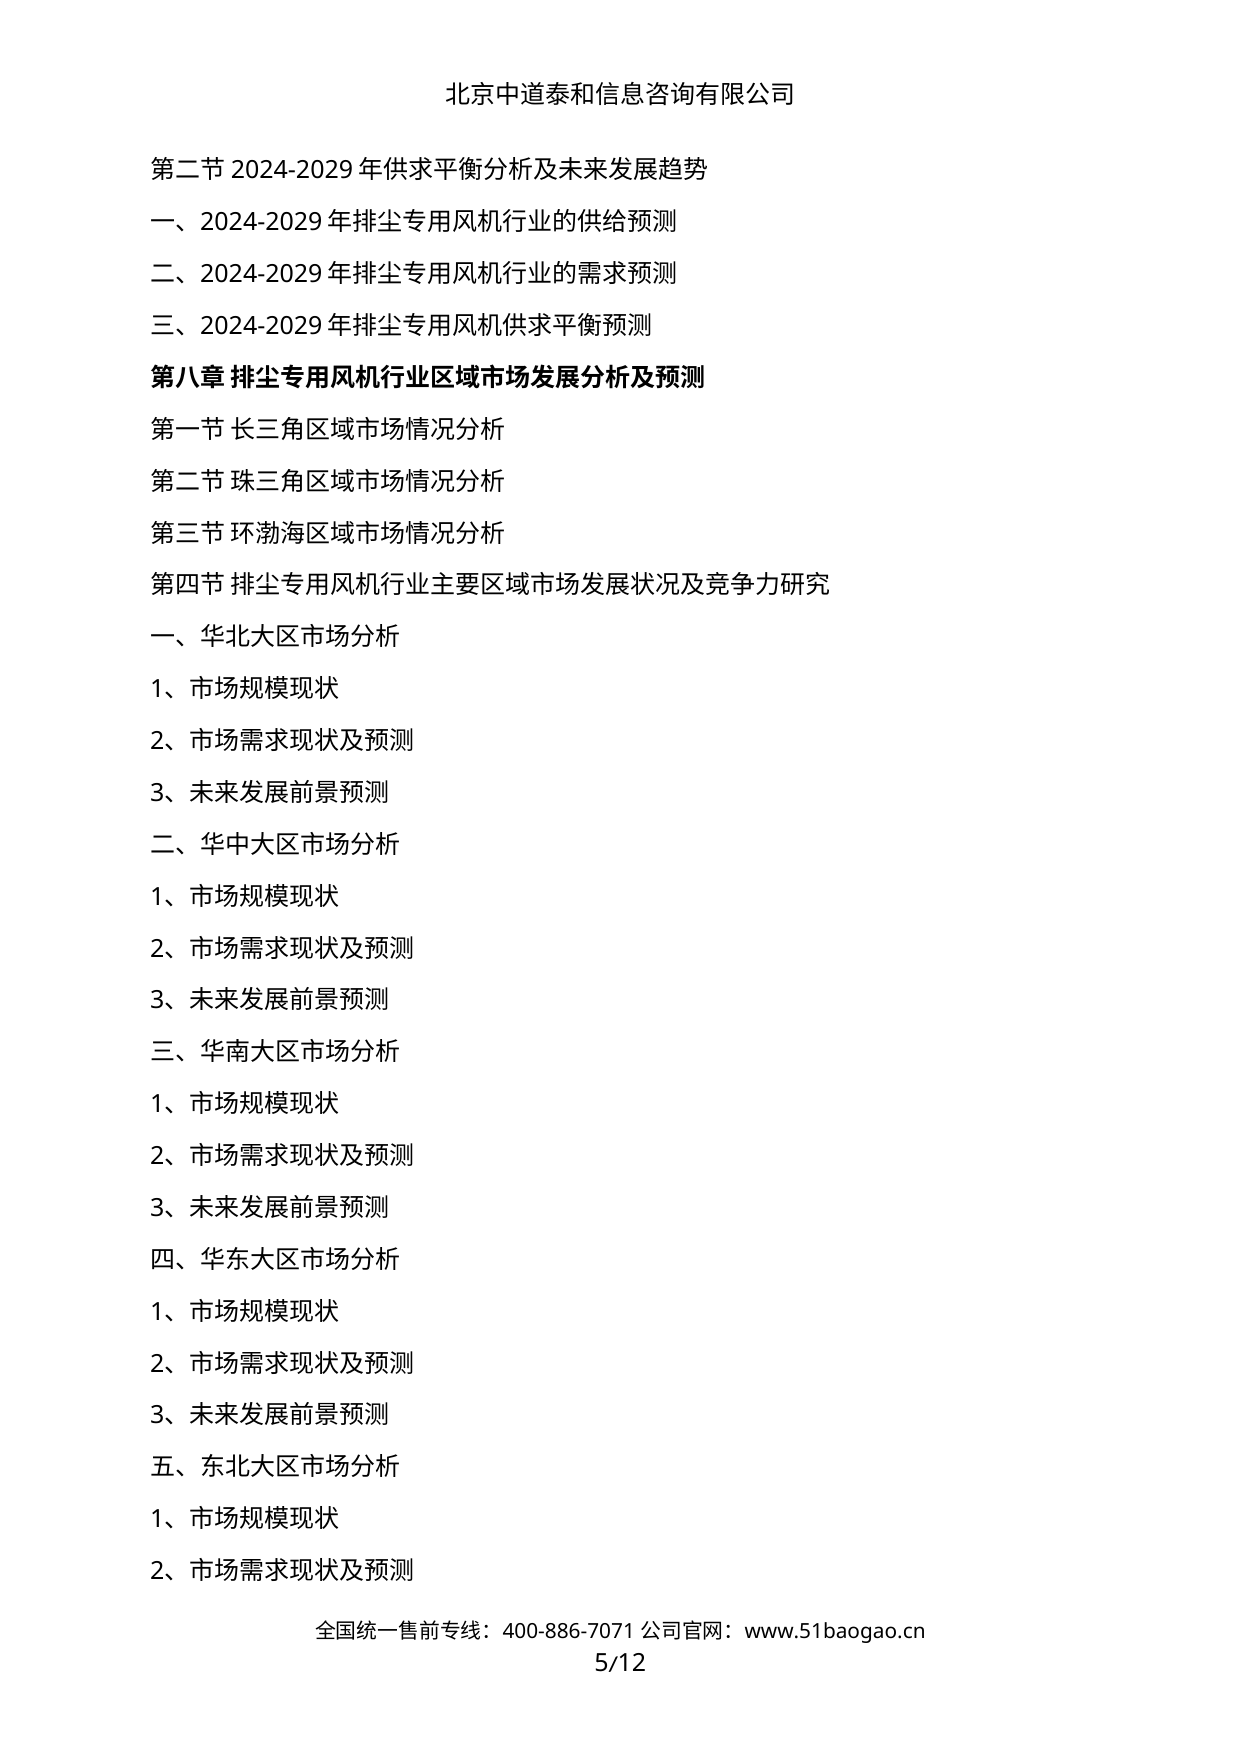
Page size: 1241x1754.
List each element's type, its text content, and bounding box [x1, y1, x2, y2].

text 2、市场需求现状及预测 [150, 721, 1090, 757]
text 3、未来发展前景预测 [150, 772, 1090, 809]
text 第三节 环渤海区域市场情况分析 [150, 513, 1090, 549]
text 1、市场规模现状 [150, 669, 1090, 705]
text 第四节 排尘专用风机行业主要区域市场发展状况及竞争力研究 [150, 565, 1090, 601]
text 三、2024-2029年排尘专用风机供求平衡预测 [150, 306, 1090, 342]
text 1、市场规模现状 [150, 1291, 1090, 1327]
text 三、华南大区市场分析 [150, 1032, 1090, 1068]
text 第八章 排尘专用风机行业区域市场发展分析及预测 [150, 357, 1090, 394]
text 2、市场需求现状及预测 [150, 928, 1090, 964]
text 五、东北大区市场分析 [150, 1447, 1090, 1483]
text 2、市场需求现状及预测 [150, 1551, 1090, 1587]
text 3、未来发展前景预测 [150, 1187, 1090, 1224]
text 2、市场需求现状及预测 [150, 1136, 1090, 1172]
text 二、华中大区市场分析 [150, 824, 1090, 861]
text 1、市场规模现状 [150, 876, 1090, 912]
text 四、华东大区市场分析 [150, 1239, 1090, 1276]
text 第二节 珠三角区域市场情况分析 [150, 461, 1090, 497]
text 1、市场规模现状 [150, 1084, 1090, 1120]
text 一、2024-2029年排尘专用风机行业的供给预测 [150, 202, 1090, 238]
text 3、未来发展前景预测 [150, 1395, 1090, 1431]
text 第二节 2024-2029年供求平衡分析及未来发展趋势 [150, 150, 1090, 186]
text 一、华北大区市场分析 [150, 617, 1090, 653]
text 第一节 长三角区域市场情况分析 [150, 409, 1090, 446]
text 3、未来发展前景预测 [150, 980, 1090, 1016]
text 二、2024-2029年排尘专用风机行业的需求预测 [150, 254, 1090, 290]
text 1、市场规模现状 [150, 1499, 1090, 1535]
text 2、市场需求现状及预测 [150, 1343, 1090, 1379]
